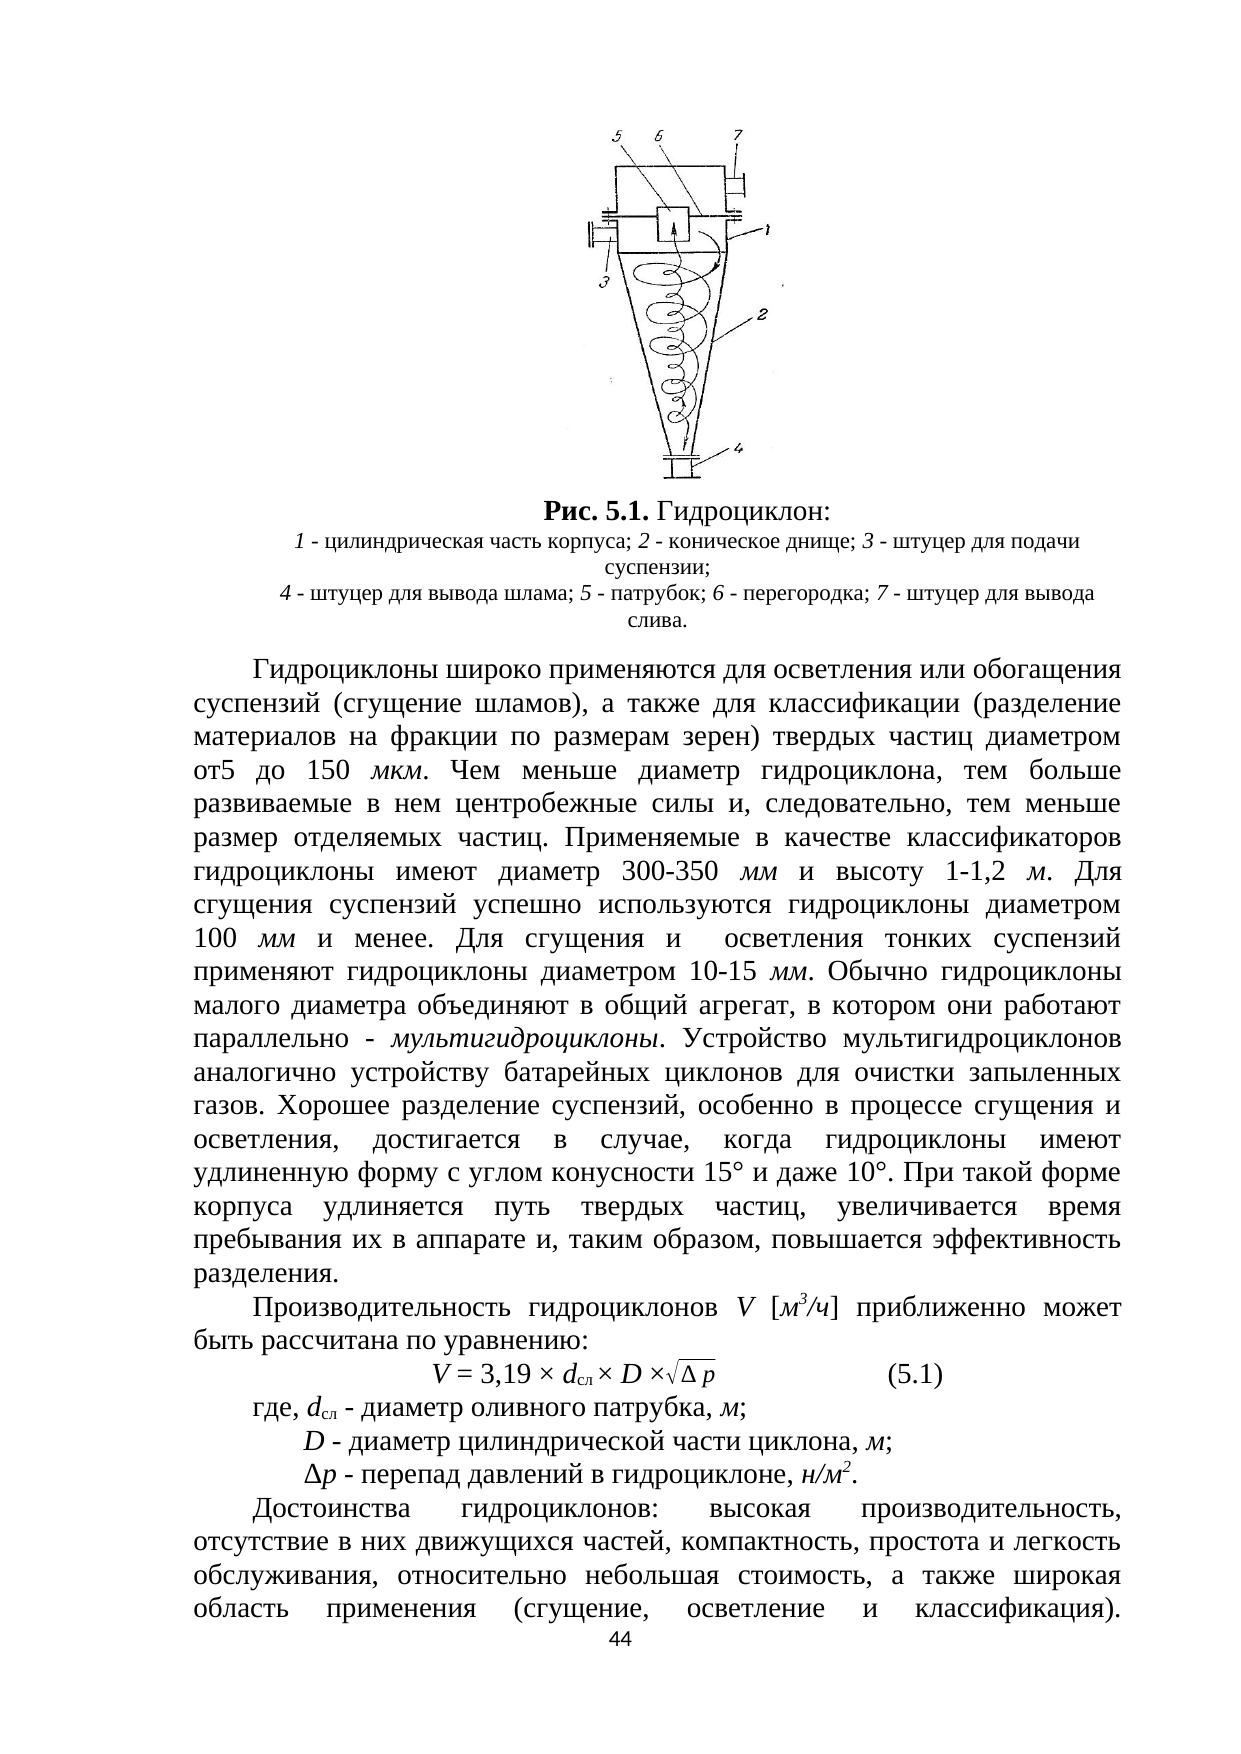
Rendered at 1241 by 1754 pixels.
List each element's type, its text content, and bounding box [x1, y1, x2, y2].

text где, dсл - диаметр оливного патрубка, м; [193, 1389, 1122, 1423]
text Рис. 5.1. Гидроциклон: [193, 493, 1122, 527]
text D - диаметр цилиндрической части циклона, м; [193, 1423, 1122, 1456]
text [193, 1490, 1122, 1624]
text Δp - перепад давлений в гидроциклоне, н/м2. [193, 1456, 1122, 1490]
text 4 - штуцер для вывода шлама; 5 - патрубок; 6 - перегородка; 7 - штуцер для вывода слива. [193, 579, 1122, 632]
text V = 3,19 × dсл × D × (5.1) [193, 1356, 1122, 1389]
picture [554, 118, 820, 494]
text 1 - цилиндрическая часть корпуса; 2 - коническое днище; 3 - штуцер для подачи суспензии; [193, 527, 1122, 579]
text Производительность гидроциклонов V [м3/ч] приближенно может быть рассчитана по уравнению: [193, 1289, 1122, 1356]
text Гидроциклоны широко применяются для осветления или обогащения суспензий (сгущение шламов), а также для классификации (разделение материалов на фракции по размерам зерен) твердых частиц диаметром от5 до 150 мкм. Чем меньше диаметр гидроциклона, тем больше развиваемые в нем центробежные силы и, следовательно, тем меньше размер отделяемых частиц. Применяемые в качестве классификаторов гидроциклоны имеют диаметр 300-350 мм и высоту 1-1,2 м. Для сгущения суспензий успешно используются гидроциклоны диаметром 100 мм и менее. Для сгущения и осветления тонких суспензий применяют гидроциклоны диаметром 10-15 мм. Обычно гидроциклоны малого диаметра объединяют в общий агрегат, в котором они работают параллельно - мультигидроциклоны. Устройство мультигидроциклонов аналогично устройству батарейных циклонов для очистки запыленных газов. Хорошее разделение суспензий, особенно в процессе сгущения и осветления, достигается в случае, когда гидроциклоны имеют удлиненную форму с углом конусности 15° и даже 10°. При такой форме корпуса удлиняется путь твердых частиц, увеличивается время пребывания их в аппарате и, таким образом, повышается эффективность разделения. [193, 651, 1122, 1289]
